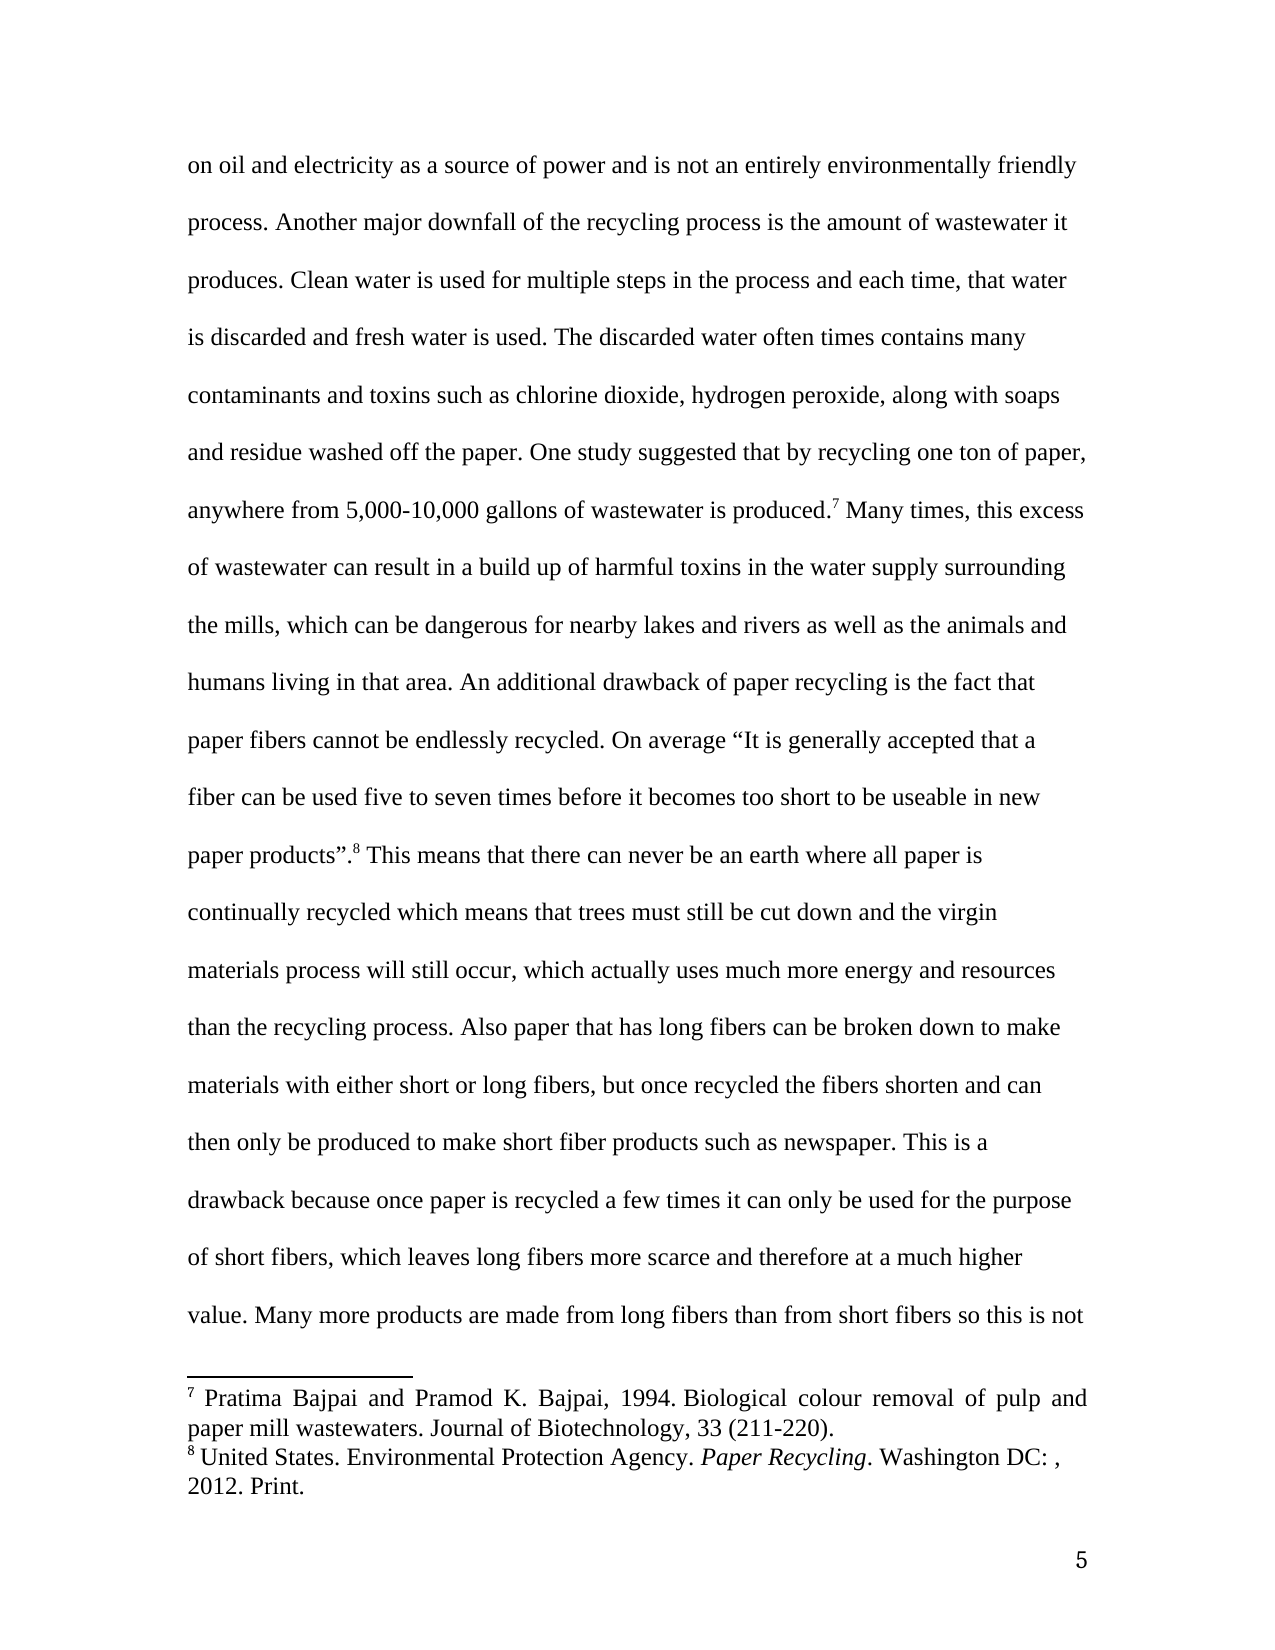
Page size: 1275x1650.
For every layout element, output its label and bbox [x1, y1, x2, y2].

text [187, 150, 1087, 1329]
